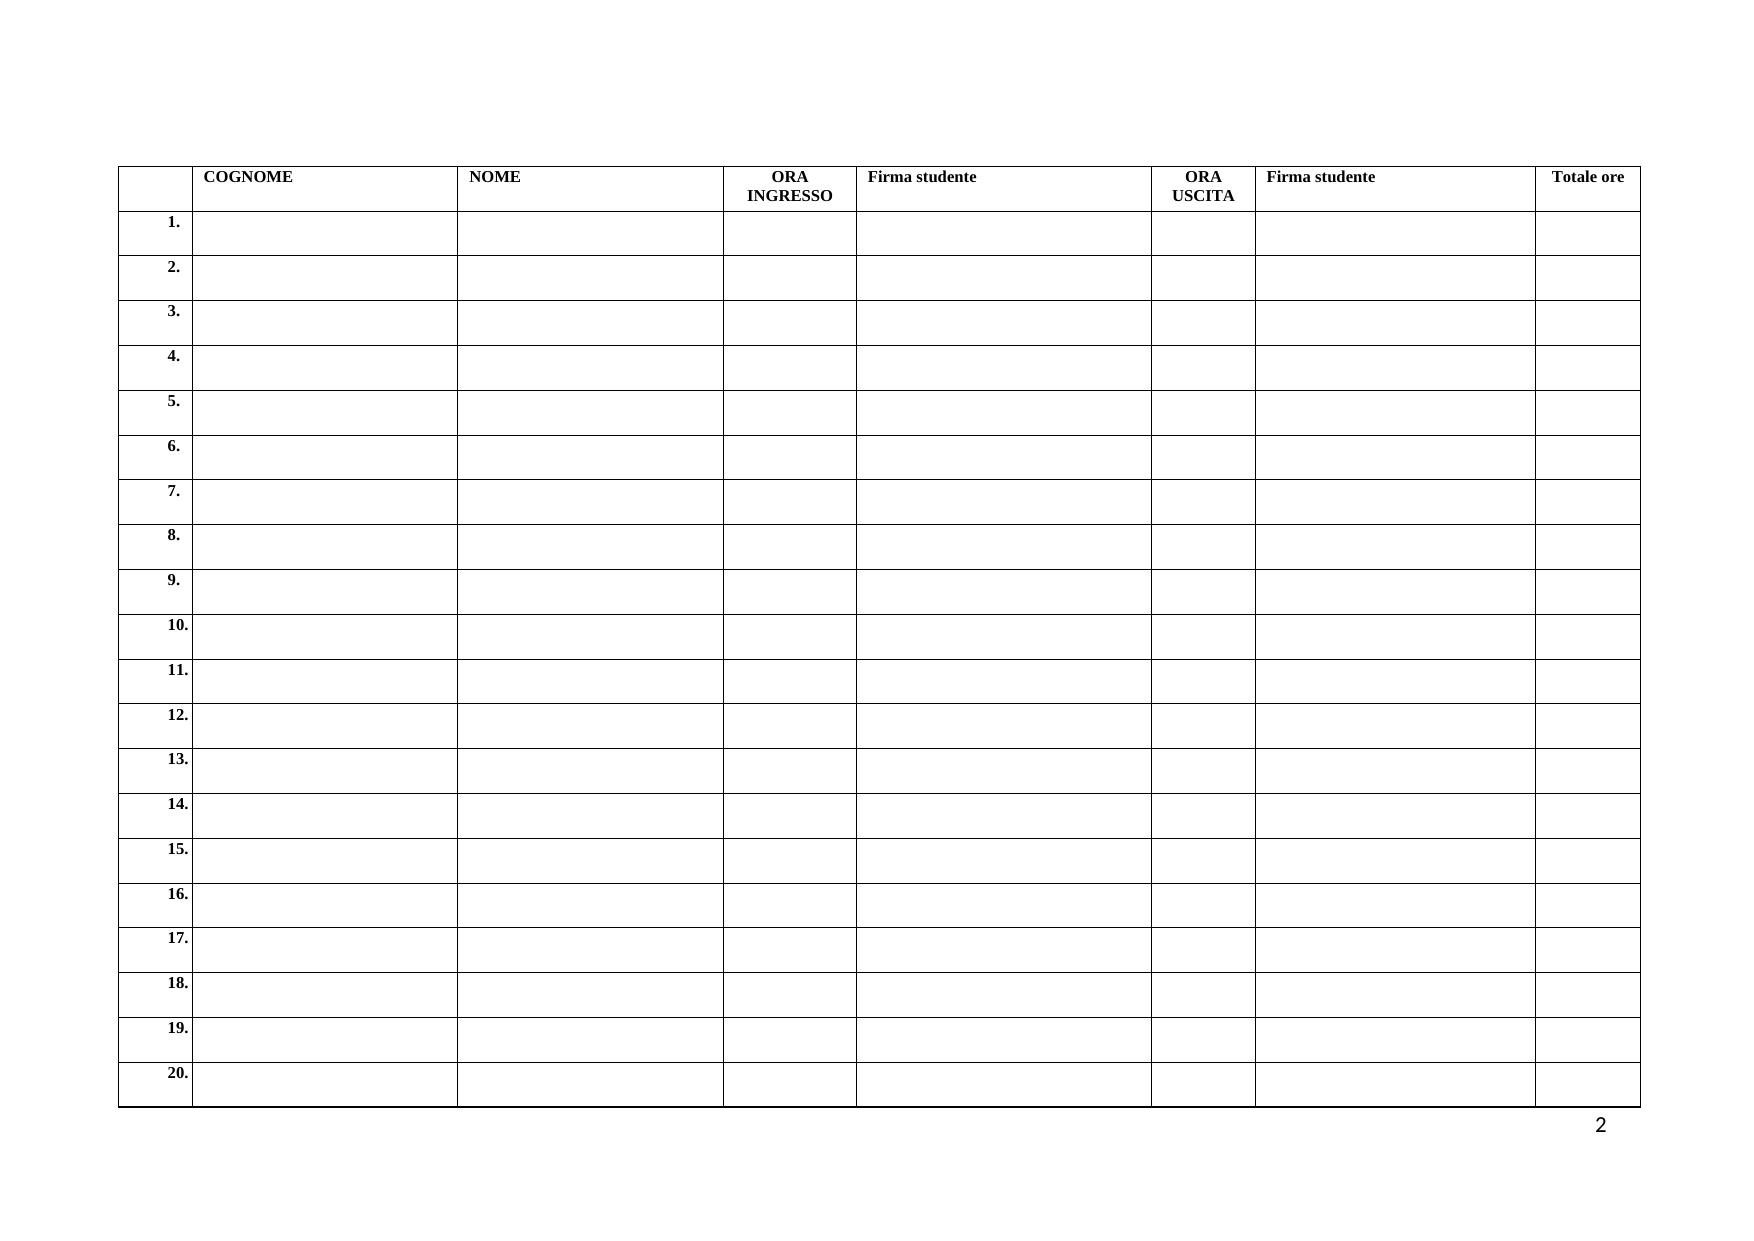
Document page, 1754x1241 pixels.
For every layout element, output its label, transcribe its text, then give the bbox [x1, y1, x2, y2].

table_cell [1256, 1063, 1535, 1106]
table_cell [857, 391, 1151, 434]
table_cell [1536, 256, 1640, 300]
table_cell [193, 391, 457, 434]
table_cell [1536, 749, 1640, 793]
table_cell [1536, 839, 1640, 882]
table_cell [724, 1018, 856, 1062]
table_cell [724, 436, 856, 479]
table_cell [119, 301, 192, 345]
table_cell [458, 570, 723, 614]
table_cell [119, 749, 192, 793]
table_cell [193, 256, 457, 300]
table_cell [1152, 256, 1255, 300]
table_cell [1152, 794, 1255, 838]
table_cell [458, 480, 723, 524]
table_cell [1152, 212, 1255, 255]
table_header ORA INGRESSO [724, 167, 856, 211]
table_cell [458, 212, 723, 255]
table_cell [857, 884, 1151, 927]
table_cell [193, 436, 457, 479]
table_cell [724, 704, 856, 748]
table_cell [1536, 212, 1640, 255]
table_cell [1256, 704, 1535, 748]
table_cell [857, 794, 1151, 838]
table_cell [1536, 704, 1640, 748]
table_cell [193, 615, 457, 658]
table_cell [724, 973, 856, 1017]
table_cell [857, 973, 1151, 1017]
table_cell [193, 301, 457, 345]
table_cell [724, 301, 856, 345]
table_cell [1152, 704, 1255, 748]
table_cell [1152, 346, 1255, 390]
table_cell [1256, 436, 1535, 479]
table_cell [857, 570, 1151, 614]
table_cell [1256, 256, 1535, 300]
table_cell [1152, 391, 1255, 434]
table_cell [724, 884, 856, 927]
table_cell [724, 928, 856, 972]
table_cell [458, 928, 723, 972]
table_cell [1256, 973, 1535, 1017]
table_cell [1256, 480, 1535, 524]
table_cell [724, 1063, 856, 1106]
table_cell [857, 704, 1151, 748]
table_cell [724, 794, 856, 838]
table_cell [458, 391, 723, 434]
table_cell [119, 839, 192, 882]
table_cell [1536, 570, 1640, 614]
table_cell [1152, 1018, 1255, 1062]
table_cell [193, 660, 457, 703]
table_cell [1152, 570, 1255, 614]
table_header Firma studente [857, 167, 1151, 211]
table_cell [1256, 301, 1535, 345]
table_cell [119, 525, 192, 569]
table_cell [1536, 525, 1640, 569]
table_cell [1256, 391, 1535, 434]
table_cell [724, 391, 856, 434]
table_cell [193, 346, 457, 390]
table_cell [193, 704, 457, 748]
table_cell [119, 391, 192, 434]
table_cell [458, 794, 723, 838]
table_cell [119, 928, 192, 972]
table_cell [1152, 660, 1255, 703]
table_cell [193, 1018, 457, 1062]
table_cell [857, 615, 1151, 658]
table_cell [1152, 436, 1255, 479]
table_cell [724, 839, 856, 882]
table_cell [1256, 525, 1535, 569]
table_cell [458, 749, 723, 793]
table_cell [1152, 1063, 1255, 1106]
table_header COGNOME [193, 167, 457, 211]
table_header [119, 167, 192, 211]
table_cell [857, 928, 1151, 972]
table_cell [458, 884, 723, 927]
table_cell [1536, 436, 1640, 479]
table_cell [119, 704, 192, 748]
table_cell [119, 660, 192, 703]
table_cell [1152, 749, 1255, 793]
table_header ORA USCITA [1152, 167, 1255, 211]
table_cell [1256, 749, 1535, 793]
table_cell [1256, 660, 1535, 703]
table_cell [119, 615, 192, 658]
table_cell [119, 212, 192, 255]
table_cell [1536, 660, 1640, 703]
table_cell [193, 749, 457, 793]
table_cell [1256, 1018, 1535, 1062]
table_cell [857, 839, 1151, 882]
table_cell [119, 1018, 192, 1062]
table_cell [1256, 346, 1535, 390]
table_cell [857, 660, 1151, 703]
table_cell [1256, 212, 1535, 255]
table_header Totale ore [1536, 167, 1640, 211]
table_cell [857, 1063, 1151, 1106]
table_cell [458, 973, 723, 1017]
table_cell [857, 525, 1151, 569]
table_cell [857, 436, 1151, 479]
table_cell [119, 884, 192, 927]
table_cell [119, 1063, 192, 1106]
table_cell [119, 480, 192, 524]
table_cell [724, 346, 856, 390]
table_cell [724, 660, 856, 703]
table_cell [458, 436, 723, 479]
table_cell [857, 1018, 1151, 1062]
table_cell [1536, 928, 1640, 972]
table_cell [1256, 615, 1535, 658]
table_cell [1152, 480, 1255, 524]
table_cell [119, 570, 192, 614]
table_cell [1256, 839, 1535, 882]
table_cell [857, 301, 1151, 345]
table_cell [119, 436, 192, 479]
table_cell [458, 346, 723, 390]
table_cell [193, 212, 457, 255]
table_cell [1152, 928, 1255, 972]
table_cell [458, 1018, 723, 1062]
table_cell [857, 256, 1151, 300]
table_cell [1536, 1063, 1640, 1106]
table_cell [193, 1063, 457, 1106]
table_cell [857, 346, 1151, 390]
table_cell [193, 884, 457, 927]
table_cell [857, 480, 1151, 524]
table_cell [458, 1063, 723, 1106]
table_cell [458, 615, 723, 658]
table_cell [1536, 884, 1640, 927]
table_cell [724, 615, 856, 658]
table_cell [119, 346, 192, 390]
table_cell [119, 973, 192, 1017]
table_cell [193, 794, 457, 838]
table_cell [1536, 301, 1640, 345]
table_cell [857, 212, 1151, 255]
table_cell [119, 794, 192, 838]
table_cell [458, 525, 723, 569]
table_cell [1536, 615, 1640, 658]
table_header Firma studente [1256, 167, 1535, 211]
table_cell [119, 256, 192, 300]
table_cell [193, 973, 457, 1017]
table_cell [1536, 480, 1640, 524]
table_cell [193, 570, 457, 614]
table_cell [1152, 615, 1255, 658]
table_cell [724, 525, 856, 569]
table_cell [193, 839, 457, 882]
table_cell [1152, 839, 1255, 882]
table_cell [857, 749, 1151, 793]
table_cell [724, 256, 856, 300]
table_cell [1152, 301, 1255, 345]
table_cell [458, 301, 723, 345]
table_cell [1152, 525, 1255, 569]
table_cell [458, 704, 723, 748]
table_cell [724, 480, 856, 524]
table_cell [458, 839, 723, 882]
table_cell [1256, 928, 1535, 972]
table_cell [724, 212, 856, 255]
table_cell [724, 749, 856, 793]
table_cell [724, 570, 856, 614]
table_cell [1256, 794, 1535, 838]
table_cell [193, 480, 457, 524]
table_cell [1152, 973, 1255, 1017]
table_cell [458, 256, 723, 300]
table_cell [193, 928, 457, 972]
table_header NOME [458, 167, 723, 211]
table_cell [1536, 391, 1640, 434]
table_cell [1536, 794, 1640, 838]
table_cell [1152, 884, 1255, 927]
table_cell [1256, 570, 1535, 614]
table_cell [1536, 346, 1640, 390]
table_cell [1256, 884, 1535, 927]
table_cell [193, 525, 457, 569]
table_cell [458, 660, 723, 703]
table_cell [1536, 973, 1640, 1017]
table_cell [1536, 1018, 1640, 1062]
